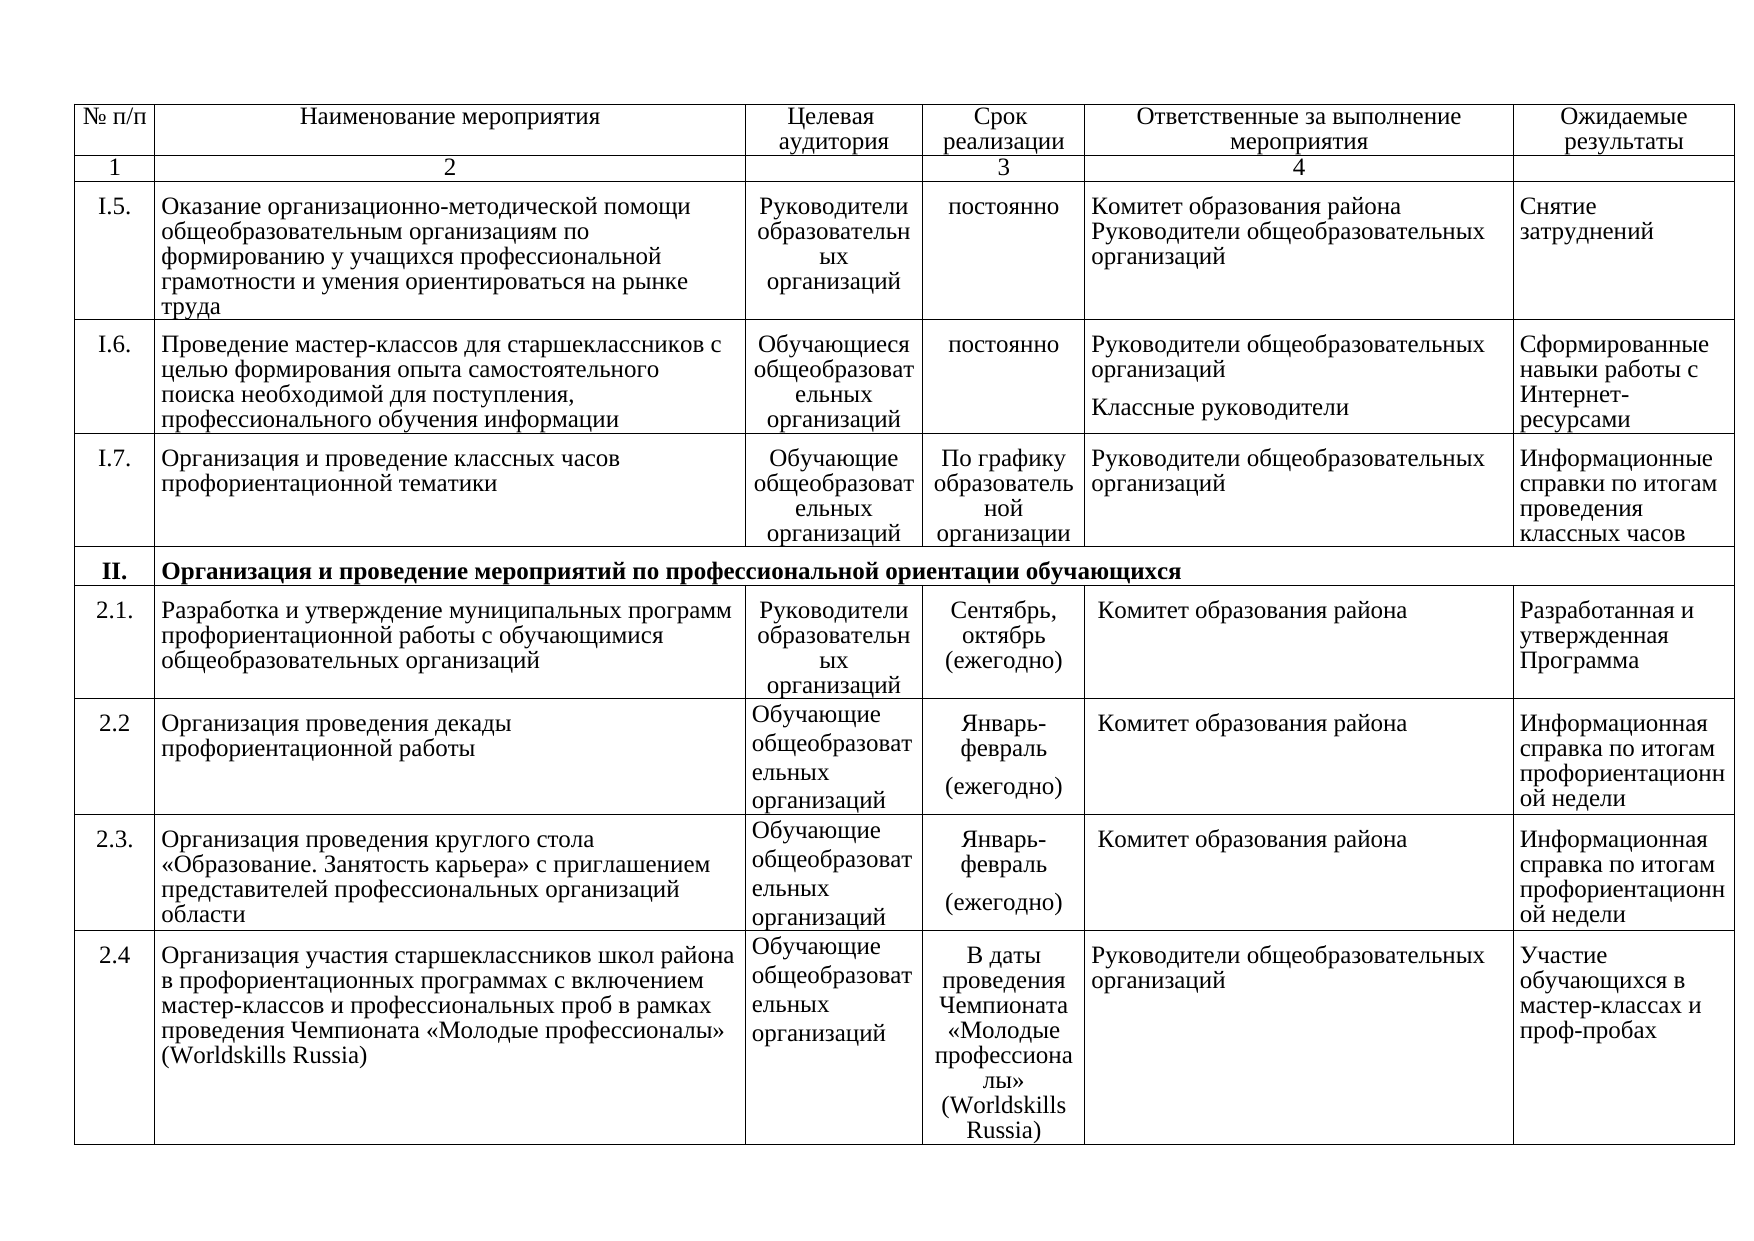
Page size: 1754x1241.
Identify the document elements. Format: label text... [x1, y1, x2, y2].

table_cell Руководители общеобразовательных организаций Классные руководители [1085, 320, 1513, 433]
table_cell Информационная справка по итогам профориентационной недели [1514, 699, 1734, 814]
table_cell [1085, 182, 1513, 319]
table_cell Проведение мастер-классов для старшеклассников с целью формирования опыта самостоятельного поиска необходимой для поступления, профессионального обучения информации [155, 320, 745, 433]
table_cell Обучающиеся общеобразовательных организаций [746, 320, 922, 433]
table_cell Руководители образовательных организаций [746, 182, 922, 319]
table_cell Январь-февраль (ежегодно) [923, 815, 1084, 930]
table_cell Руководители общеобразовательных организаций [1085, 434, 1513, 546]
table_header Целевая аудитория [746, 105, 922, 154]
table_cell Комитет образования района [1085, 815, 1513, 930]
table_cell Обучающие общеобразовательных организаций [746, 434, 922, 546]
table_cell Информационная справка по итогам профориентационной недели [1514, 815, 1734, 930]
table_cell I.6. [75, 320, 154, 433]
table_cell Руководители общеобразовательных организаций [1085, 931, 1513, 1144]
table_cell 1 [75, 156, 154, 181]
table_header Наименование мероприятия [155, 105, 745, 154]
table_cell Снятие затруднений [1514, 182, 1734, 319]
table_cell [923, 931, 1084, 1144]
table_cell Оказание организационно-методической помощи общеобразовательным организациям по формированию у учащихся профессиональной грамотности и умения ориентироваться на рынке труда [155, 182, 745, 319]
table_header Ответственные за выполнение мероприятия [1085, 105, 1513, 154]
table_header № п/п [75, 105, 154, 154]
table_cell 2.3. [75, 815, 154, 930]
table_cell постоянно [923, 320, 1084, 433]
table_header Ожидаемые результаты [1514, 105, 1734, 154]
table_cell 2.4 [75, 931, 154, 1144]
table_cell [1514, 156, 1734, 181]
table_cell I.5. [75, 182, 154, 319]
table_cell Январь-февраль (ежегодно) [923, 699, 1084, 814]
table_cell Организация и проведение классных часов профориентационной тематики [155, 434, 745, 546]
table_header Срок реализации [923, 105, 1084, 154]
table_cell Информационные справки по итогам проведения классных часов [1514, 434, 1734, 546]
table_cell Организация и проведение мероприятий по профессиональной ориентации обучающихся [155, 547, 1734, 585]
table_cell [746, 156, 922, 181]
table_cell Разработанная и утвержденная Программа [1514, 586, 1734, 698]
table_cell Сформированные навыки работы с Интернет-ресурсами [1514, 320, 1734, 433]
table_cell Организация проведения круглого стола «Образование. Занятость карьера» с приглашением представителей профессиональных организаций области [155, 815, 745, 930]
table_cell 4 [1085, 156, 1513, 181]
table_cell По графику образовательной организации [923, 434, 1084, 546]
table_cell Комитет образования района [1085, 586, 1513, 698]
table_cell Обучающие общеобразовательных организаций [746, 699, 922, 814]
table_cell II. [75, 547, 154, 585]
table_cell постоянно [923, 182, 1084, 319]
table_cell Разработка и утверждение муниципальных программ профориентационной работы с обучающимися общеобразовательных организаций [155, 586, 745, 698]
table_cell Организация участия старшеклассников школ района в профориентационных программах с включением мастер-классов и профессиональных проб в рамках проведения Чемпионата «Молодые профессионалы» (Worldskills Russia) [155, 931, 745, 1144]
table_cell 2.2 [75, 699, 154, 814]
table_cell 2 [155, 156, 745, 181]
table_cell Сентябрь, октябрь (ежегодно) [923, 586, 1084, 698]
table_cell 3 [923, 156, 1084, 181]
table_cell I.7. [75, 434, 154, 546]
table_cell Обучающие общеобразовательных организаций [746, 815, 922, 930]
table_cell Организация проведения декады профориентационной работы [155, 699, 745, 814]
table_cell Обучающие общеобразовательных организаций [746, 931, 922, 1144]
table_cell Комитет образования района [1085, 699, 1513, 814]
table_cell 2.1. [75, 586, 154, 698]
table_cell Участие обучающихся в мастер-классах и проф-пробах [1514, 931, 1734, 1144]
table_cell Руководители образовательных организаций [746, 586, 922, 698]
